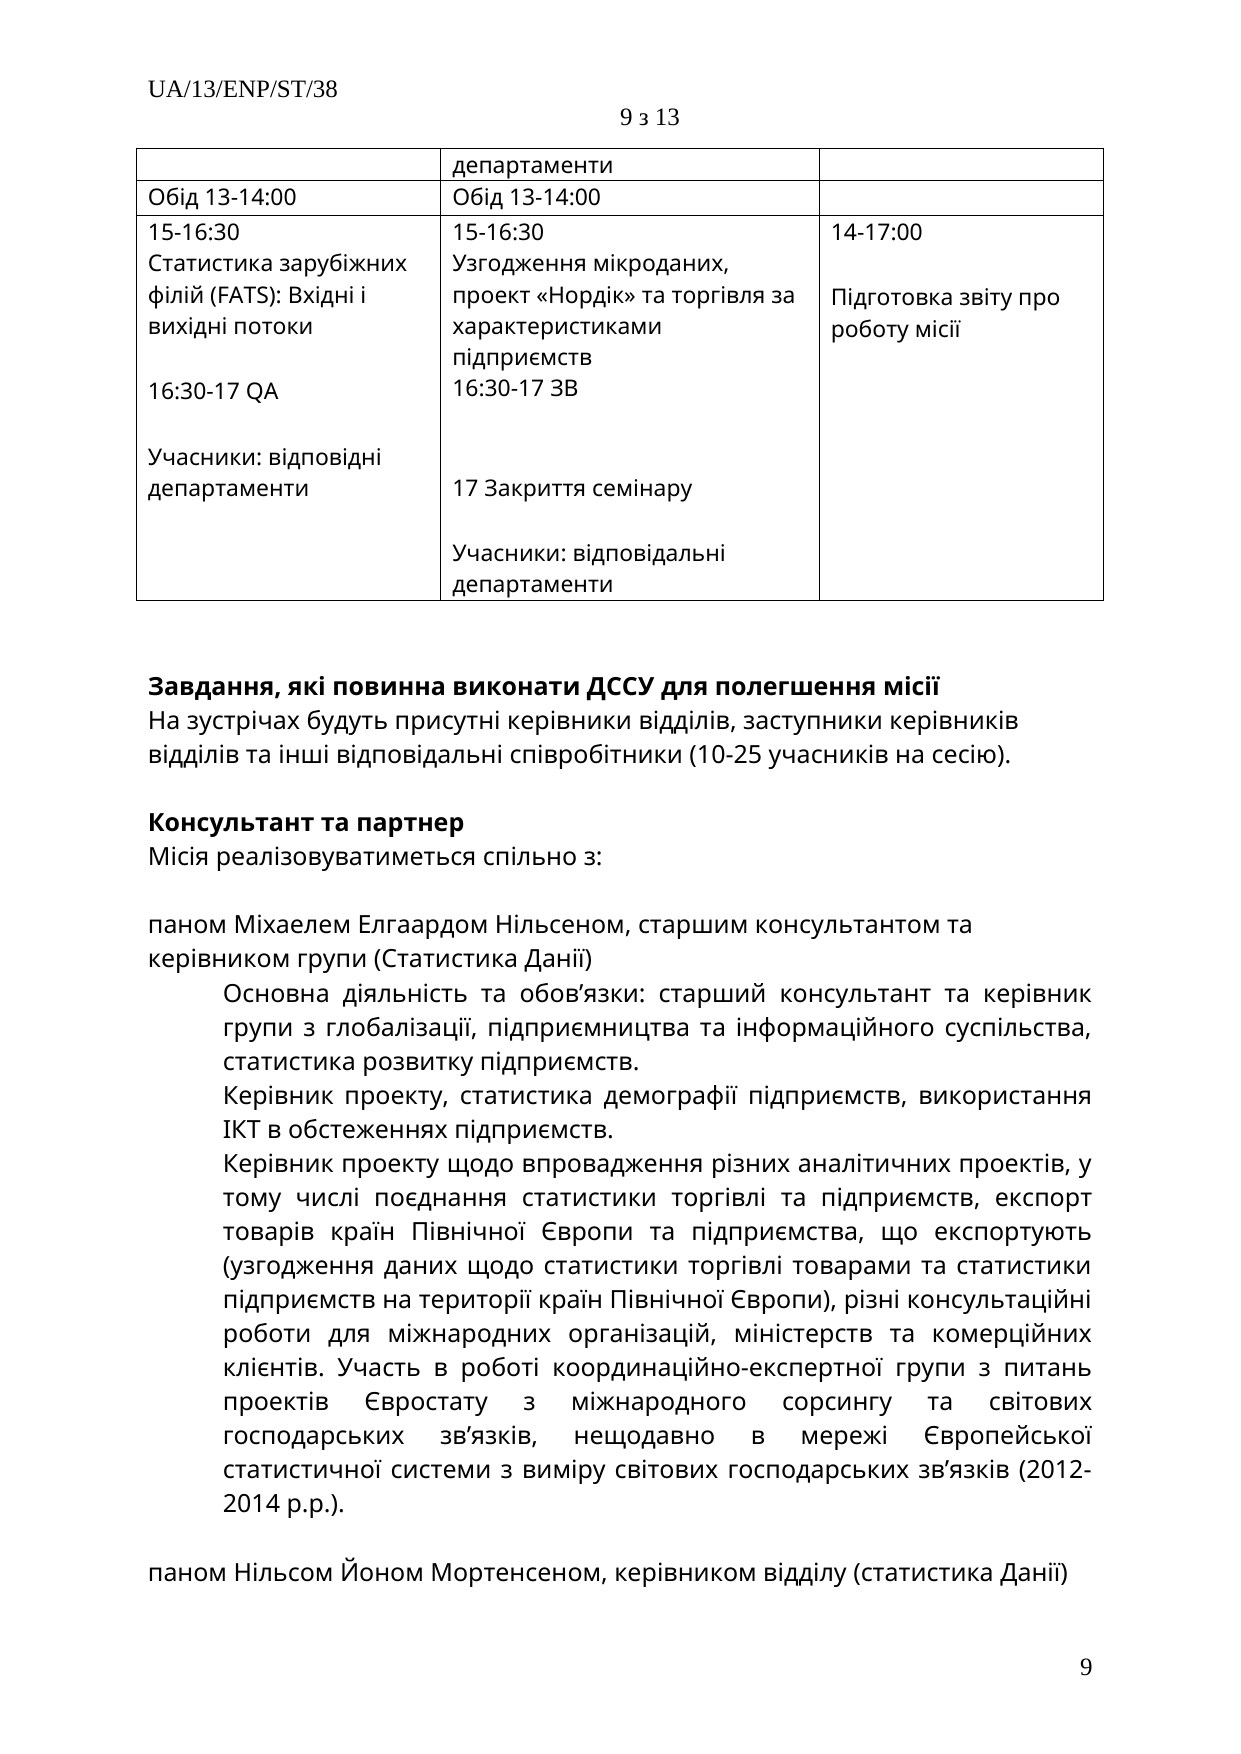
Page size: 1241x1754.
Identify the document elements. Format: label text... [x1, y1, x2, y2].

text паном Нільсом Йоном Мортенсеном, керівником відділу (статистика Данії) [148, 1554, 1093, 1588]
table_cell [820, 149, 1103, 180]
table_cell 14-17:00 Підготовка звіту про роботу місії [820, 216, 1103, 599]
text Керівник проекту, статистика демографії підприємств, використання ІКТ в обстеженнях підприємств. [223, 1077, 1093, 1146]
text паном Міхаелем Елгаардом Нільсеном, старшим консультантом та керівником групи (Статистика Данії) [148, 907, 1093, 975]
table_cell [441, 149, 819, 180]
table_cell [137, 149, 440, 180]
text Основна діяльність та обов’язки: старший консультант та керівник групи з глобалізації, підприємництва та інформаційного суспільства, статистика розвитку підприємств. [223, 975, 1093, 1077]
table_cell [820, 181, 1103, 215]
text Місія реалізовуватиметься спільно з: [148, 839, 1093, 873]
text На зустрічах будуть присутні керівники відділів, заступники керівників відділів та інші відповідальні співробітники (10-25 учасників на сесію). [148, 703, 1093, 771]
table_cell Обід 13-14:00 [137, 181, 440, 215]
text Завдання, які повинна виконати ДССУ для полегшення місії [148, 669, 1093, 703]
table_cell 15-16:30 Статистика зарубіжних філій (FATS): Вхідні і вихідні потоки 16:30-17 QA Учасники: відповідні департаменти [137, 216, 440, 599]
table_cell 15-16:30 Узгодження мікроданих, проект «Нордік» та торгівля за характеристиками підприємств 16:30-17 ЗВ 17 Закриття семінару Учасники: відповідальні департаменти [441, 216, 819, 599]
text Консультант та партнер [148, 805, 1093, 839]
table_cell Обід 13-14:00 [441, 181, 819, 215]
text Керівник проекту щодо впровадження різних аналітичних проектів, у тому числі поєднання статистики торгівлі та підприємств, експорт товарів країн Північної Європи та підприємства, що експортують (узгодження даних щодо статистики торгівлі товарами та статистики підприємств на території країн Північної Європи), різні консультаційні роботи для міжнародних організацій, міністерств та комерційних клієнтів. Участь в роботі координаційно-експертної групи з питань проектів Євростату з міжнародного сорсингу та світових господарських зв’язків, нещодавно в мережі Європейської статистичної системи з виміру світових господарських зв’язків (2012-2014 р.р.). [223, 1146, 1093, 1520]
